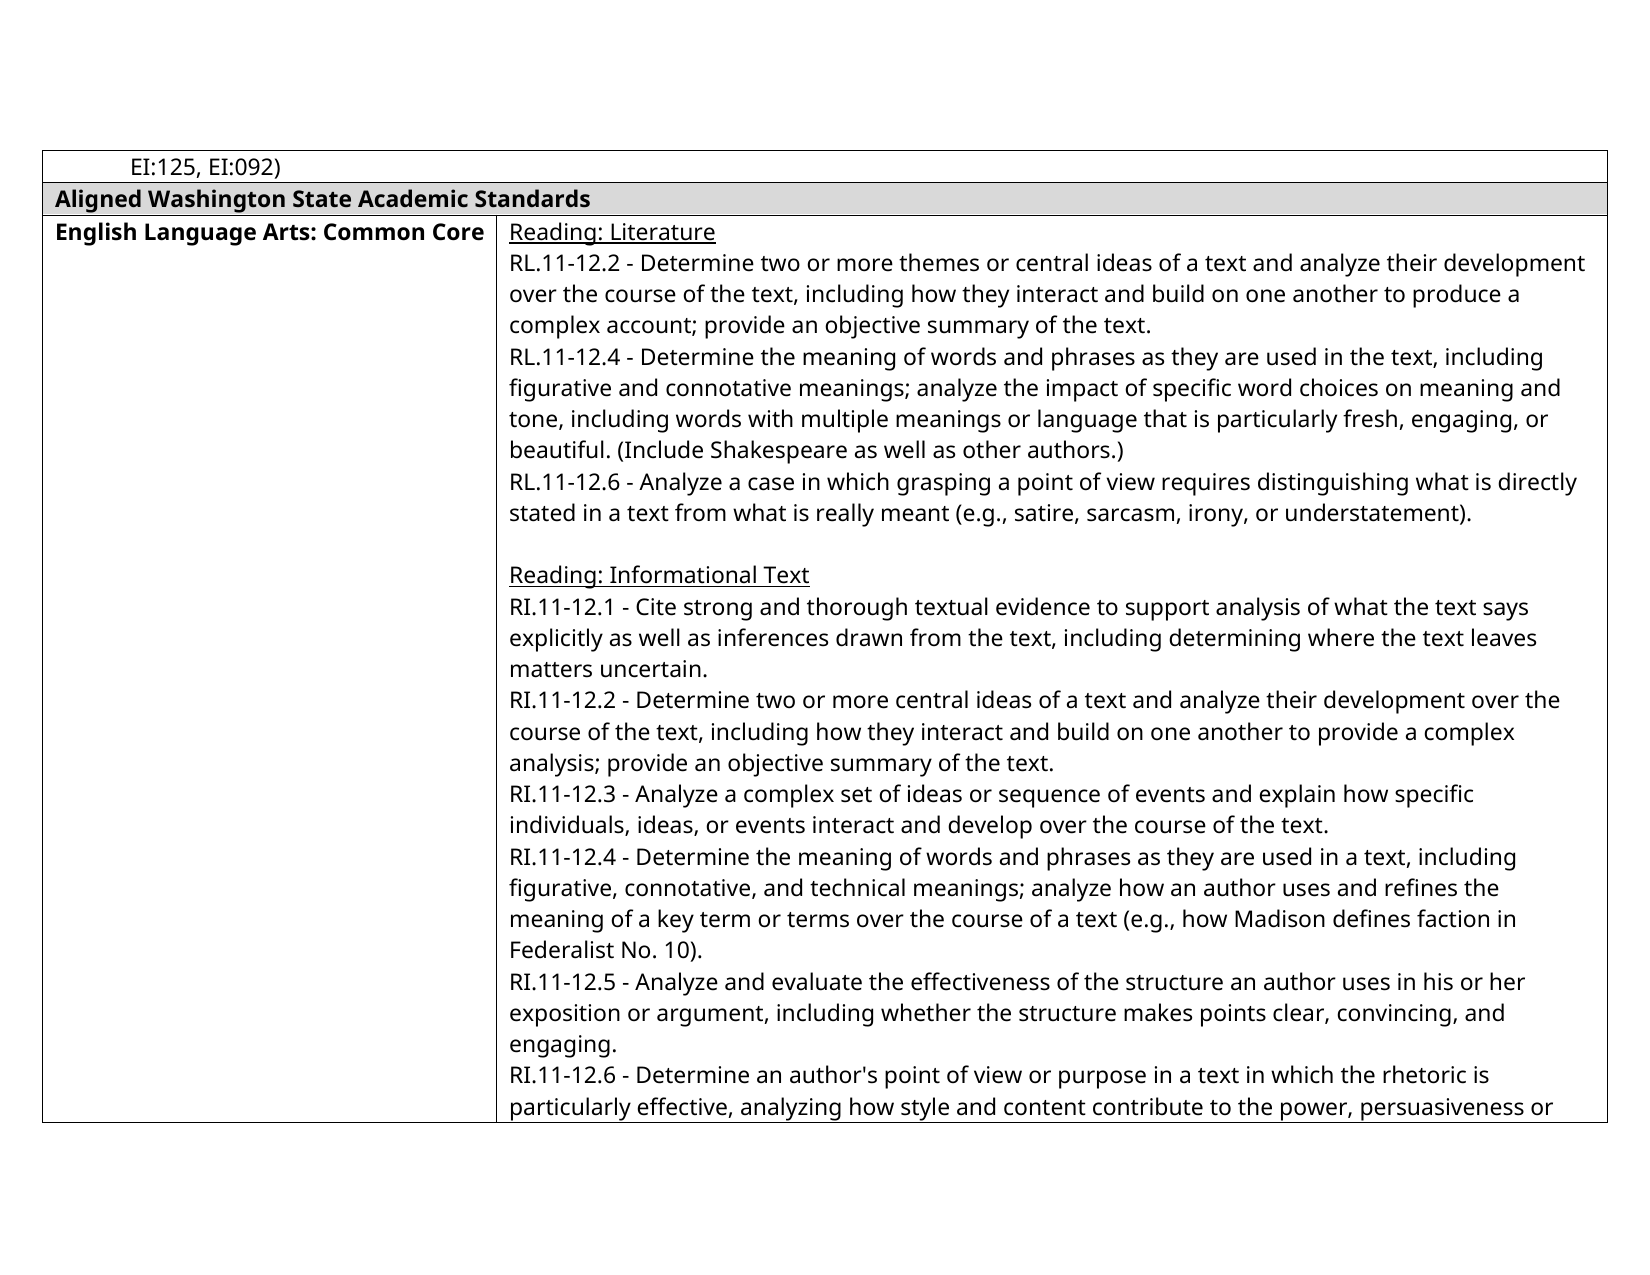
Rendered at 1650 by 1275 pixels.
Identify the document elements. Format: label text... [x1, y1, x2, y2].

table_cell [43, 216, 496, 1122]
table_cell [497, 216, 1607, 1122]
table_cell Aligned Washington State Academic Standards [43, 183, 1607, 214]
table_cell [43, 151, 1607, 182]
